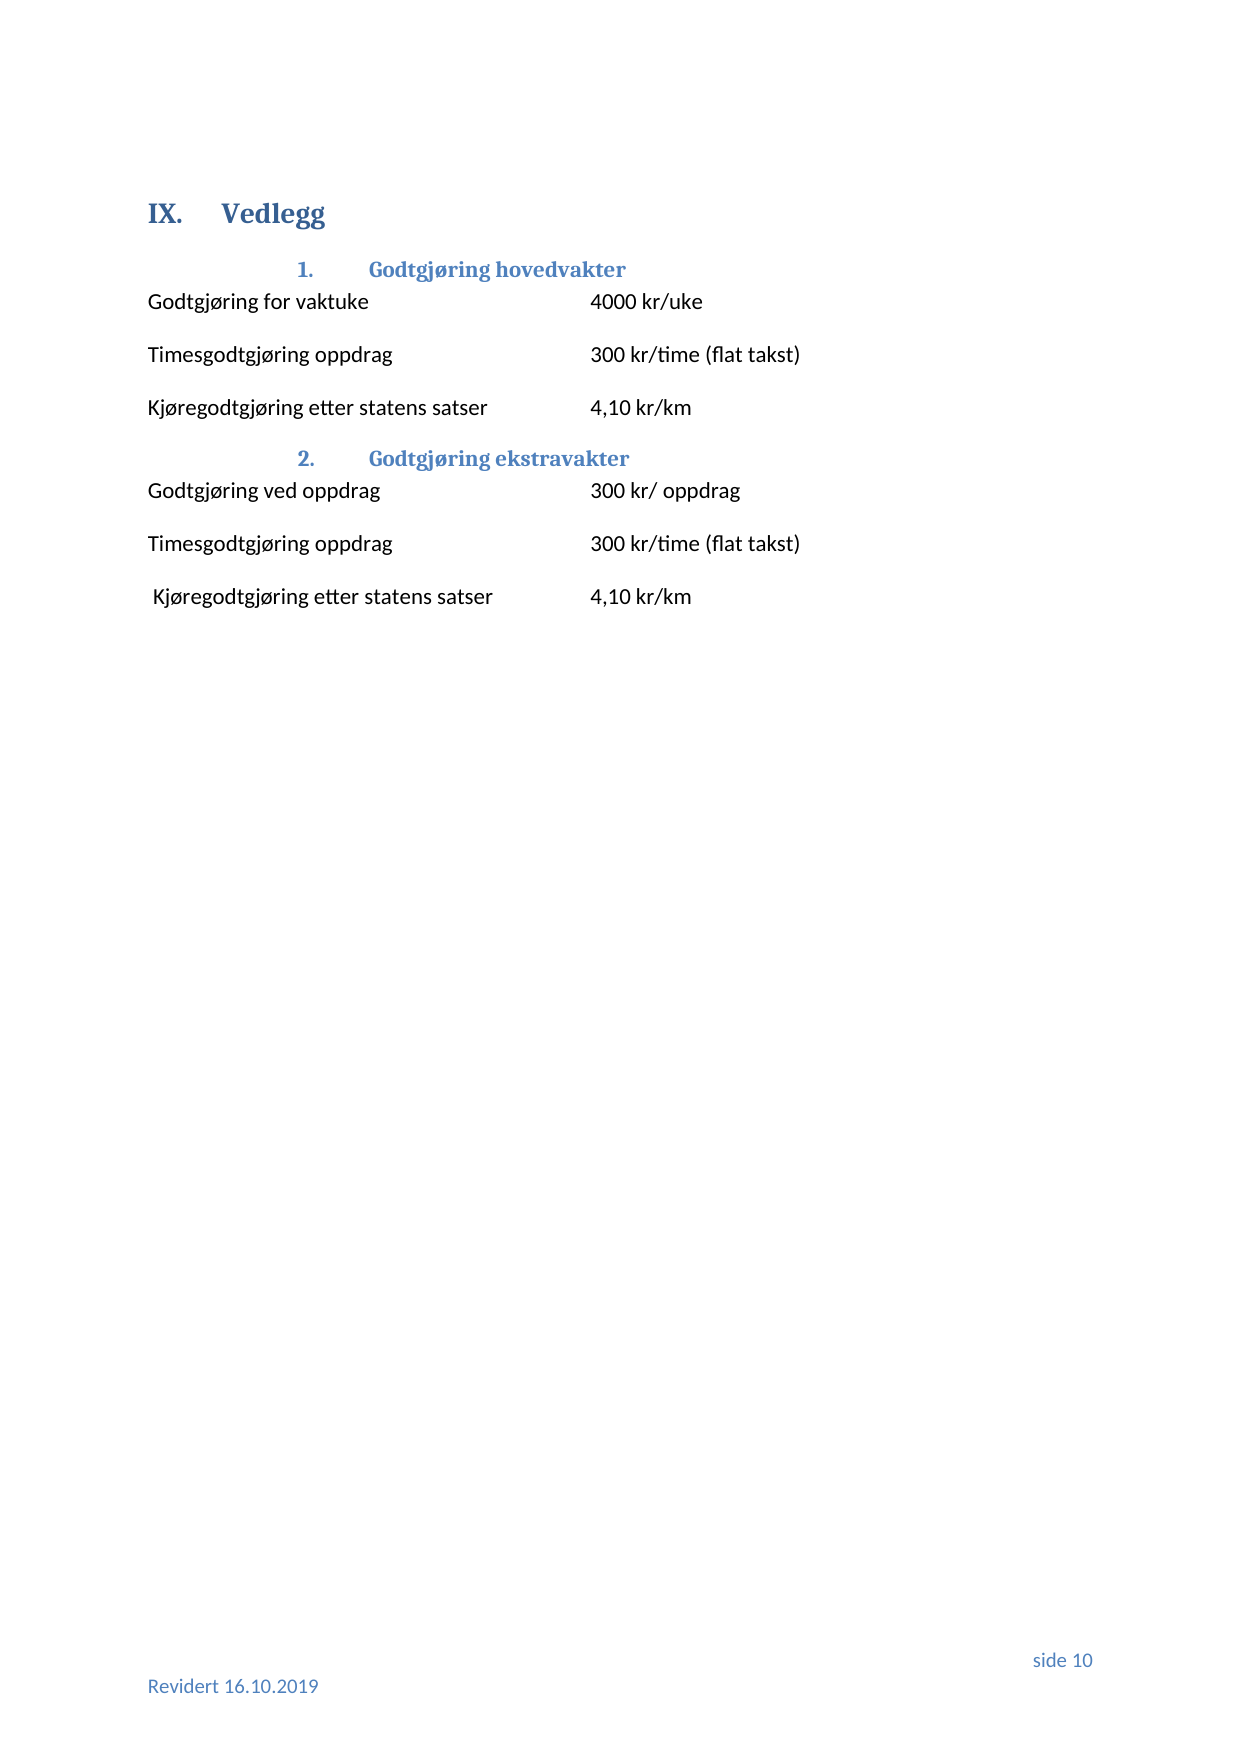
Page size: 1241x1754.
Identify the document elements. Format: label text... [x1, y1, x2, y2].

text Godtgjøring ved oppdrag 300 kr/ oppdrag [148, 476, 1093, 504]
subtitle Godtgjøring ekstravakter [298, 446, 1093, 473]
text Timesgodtgjøring oppdrag 300 kr/time (flat takst) [148, 340, 1093, 368]
subtitle Vedlegg [148, 198, 1093, 231]
text Godtgjøring for vaktuke 4000 kr/uke [148, 287, 1093, 315]
subtitle Godtgjøring hovedvakter [298, 257, 1093, 283]
text Kjøregodtgjøring etter statens satser 4,10 kr/km [148, 393, 1093, 421]
text Kjøregodtgjøring etter statens satser 4,10 kr/km [148, 582, 1093, 611]
text Timesgodtgjøring oppdrag 300 kr/time (flat takst) [148, 529, 1093, 557]
